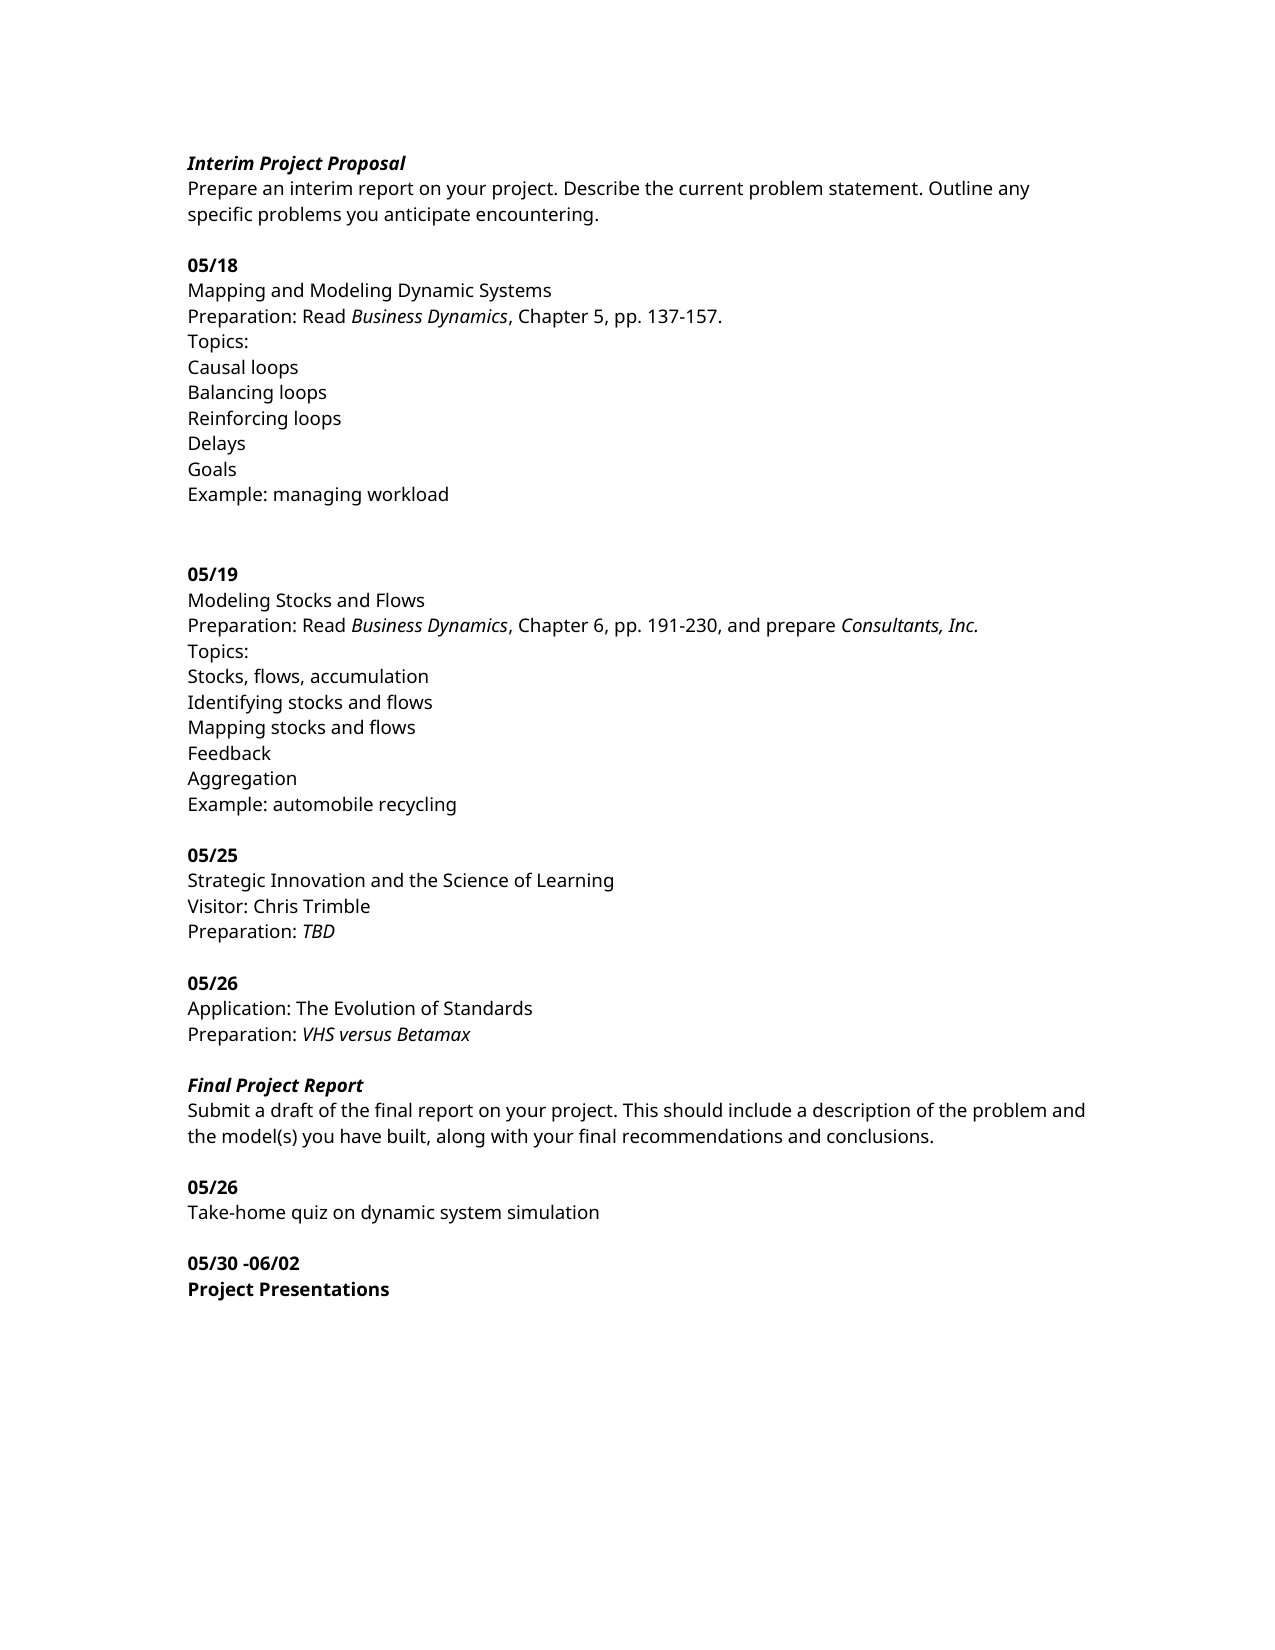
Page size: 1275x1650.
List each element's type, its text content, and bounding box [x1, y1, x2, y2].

text Submit a draft of the final report on your project. This should include a description of the problem and the model(s) you have built, along with your final recommendations and conclusions. [187, 1097, 1087, 1148]
text Example: managing workload [187, 482, 1087, 507]
text Mapping stocks and flows [187, 715, 1087, 740]
text Topics: [187, 638, 1087, 664]
text Final Project Report [187, 1072, 1087, 1097]
text 05/25 Strategic Innovation and the Science of Learning Visitor: Chris Trimble [187, 817, 1087, 919]
text 05/18 Mapping and Modeling Dynamic Systems Preparation: Read Business Dynamics, Chapter 5, pp. 137-157. [187, 227, 1087, 329]
text Delays [187, 431, 1087, 456]
text Topics: [187, 329, 1087, 354]
text Balancing loops [187, 380, 1087, 405]
text Prepare an interim report on your project. Describe the current problem statement. Outline any specific problems you anticipate encountering. [187, 176, 1087, 227]
text 05/30 -06/02 Project Presentations [187, 1251, 1087, 1302]
text Preparation: TBD [187, 919, 1087, 944]
text Interim Project Proposal [187, 150, 1087, 176]
text 05/26 Take-home quiz on dynamic system simulation [187, 1148, 1087, 1225]
text Aggregation [187, 766, 1087, 791]
text Reinforcing loops [187, 405, 1087, 431]
text Feedback [187, 740, 1087, 766]
text Goals [187, 456, 1087, 482]
text Causal loops [187, 354, 1087, 380]
text Identifying stocks and flows [187, 689, 1087, 715]
text Example: automobile recycling [187, 791, 1087, 817]
text 05/19 Modeling Stocks and Flows Preparation: Read Business Dynamics, Chapter 6, pp. 191-230, and prepare Consultants, Inc. [187, 562, 1087, 638]
text 05/26 Application: The Evolution of Standards Preparation: VHS versus Betamax [187, 944, 1087, 1046]
text Stocks, flows, accumulation [187, 664, 1087, 689]
